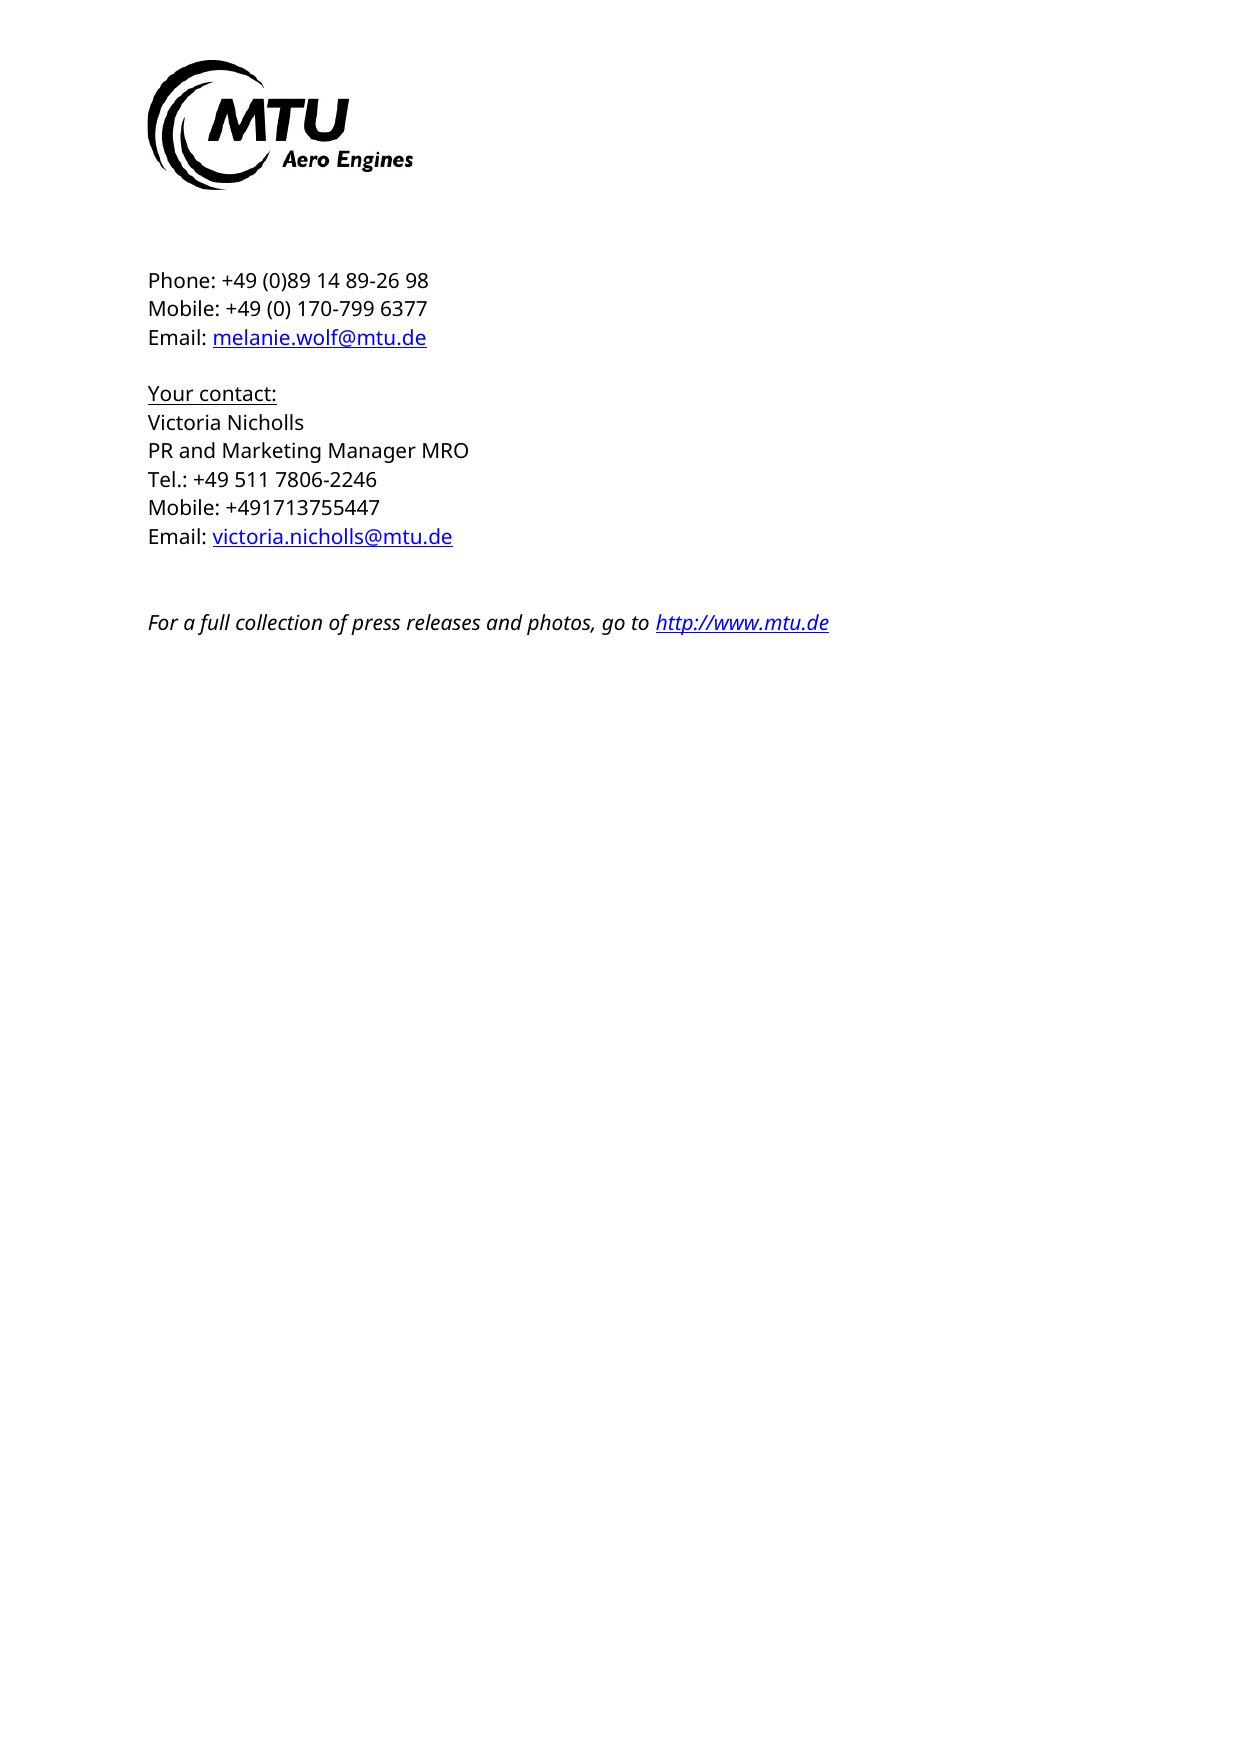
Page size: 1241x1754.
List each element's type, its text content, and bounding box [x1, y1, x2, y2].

text Tel.: +49 511 7806-2246 [148, 465, 1122, 493]
text Email: melanie.wolf@mtu.de [148, 323, 1211, 351]
text Victoria Nicholls [148, 408, 1122, 436]
text Phone: +49 (0)89 14 89-26 98 [148, 266, 1211, 294]
picture [147, 60, 413, 190]
text For a full collection of press releases and photos, go to http://www.mtu.de [148, 608, 1107, 636]
text Mobile: +49 (0) 170-799 6377 [148, 294, 1211, 323]
text Mobile: +491713755447 [148, 493, 1122, 522]
text Your contact: [148, 379, 1122, 408]
text Email: victoria.nicholls@mtu.de [148, 522, 1122, 550]
text PR and Marketing Manager MRO [148, 436, 1122, 465]
